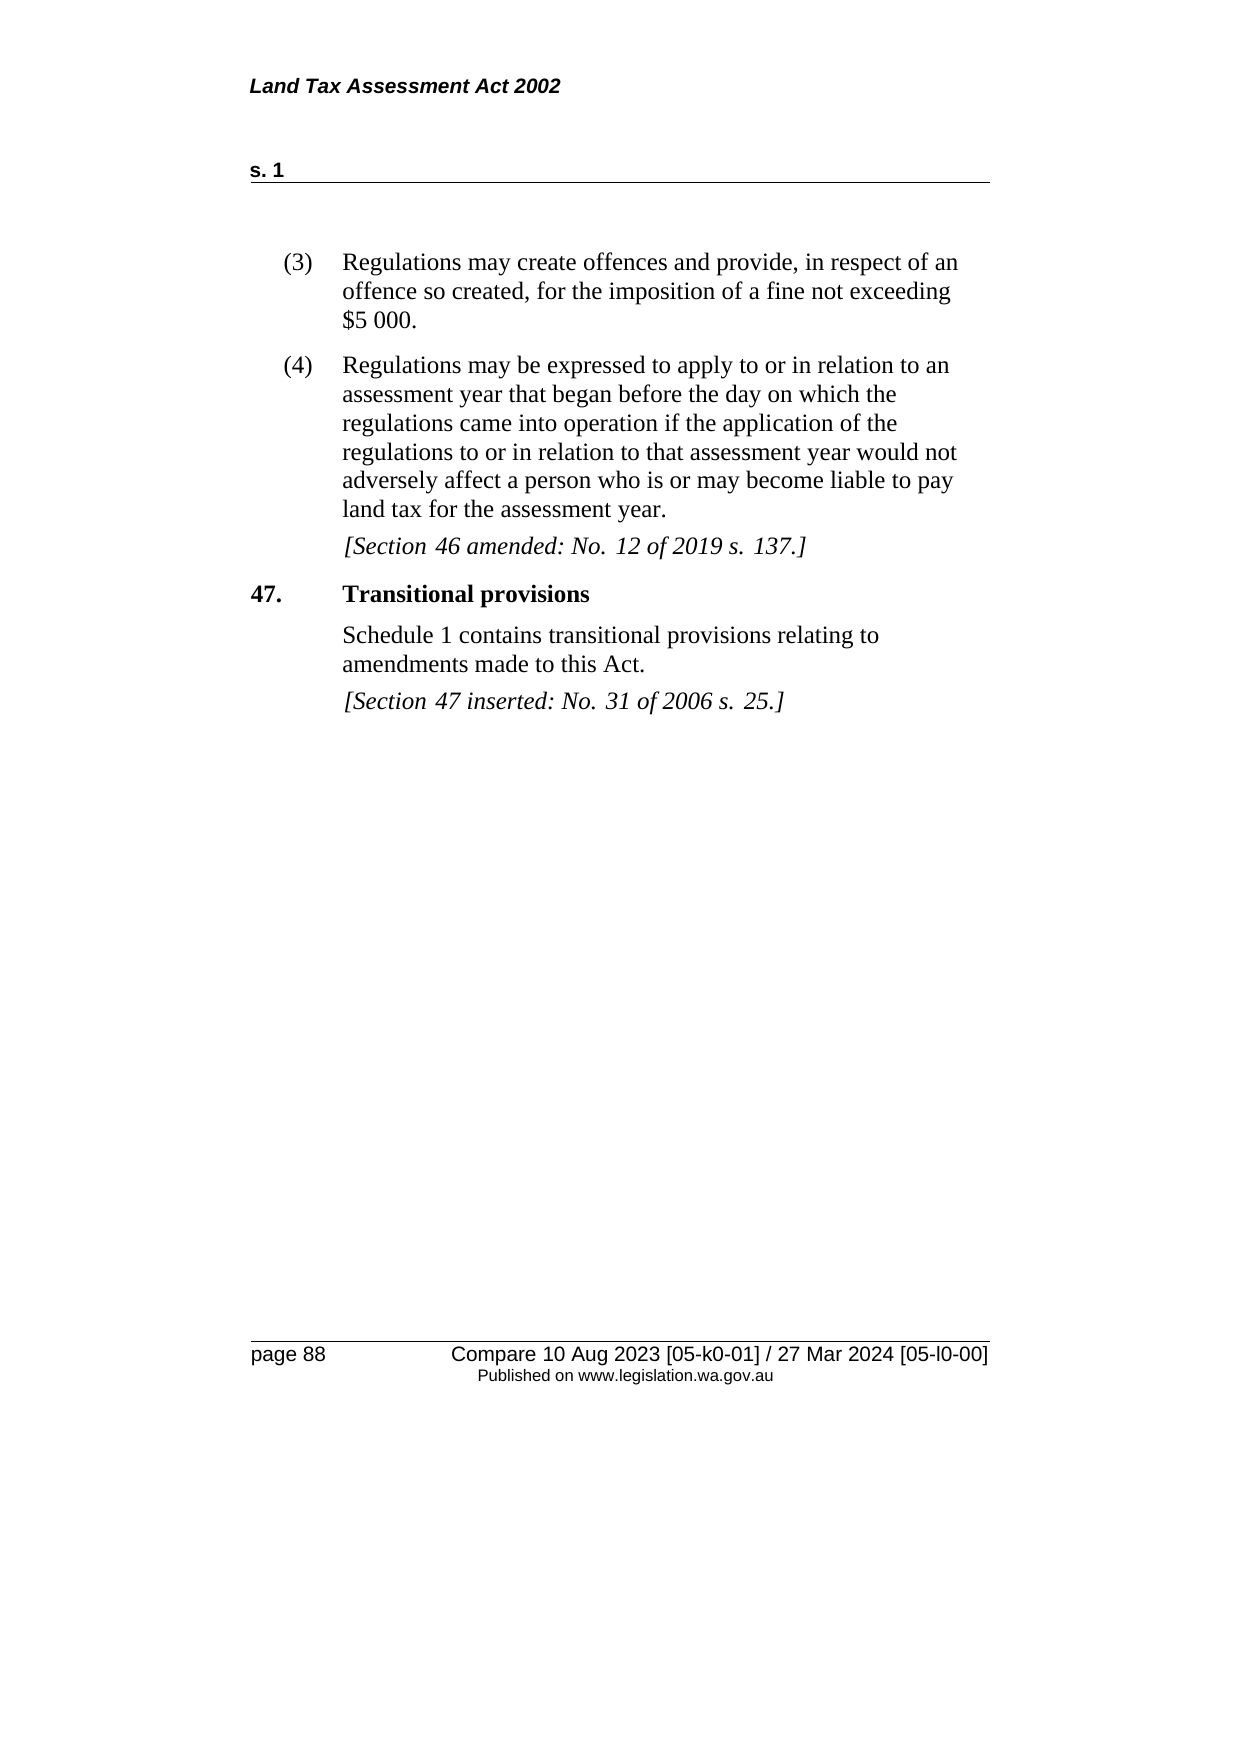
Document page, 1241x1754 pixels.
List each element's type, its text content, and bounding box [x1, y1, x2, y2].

text Schedule 1 contains transitional provisions relating to amendments made to this Act. [251, 620, 990, 677]
text (4) Regulations may be expressed to apply to or in relation to an assessment year that began before the day on which the regulations came into operation if the application of the regulations to or in relation to that assessment year would not adversely affect a person who is or may become liable to pay land tax for the assessment year. [251, 350, 990, 523]
text [Section 46 amended: No. 12 of 2019 s. 137.] [251, 531, 990, 560]
subtitle 47. Transitional provisions [251, 579, 990, 607]
text (3) Regulations may create offences and provide, in respect of an offence so created, for the imposition of a fine not exceeding $5 000. [251, 247, 990, 334]
text [Section 47 inserted: No. 31 of 2006 s. 25.] [251, 686, 990, 714]
